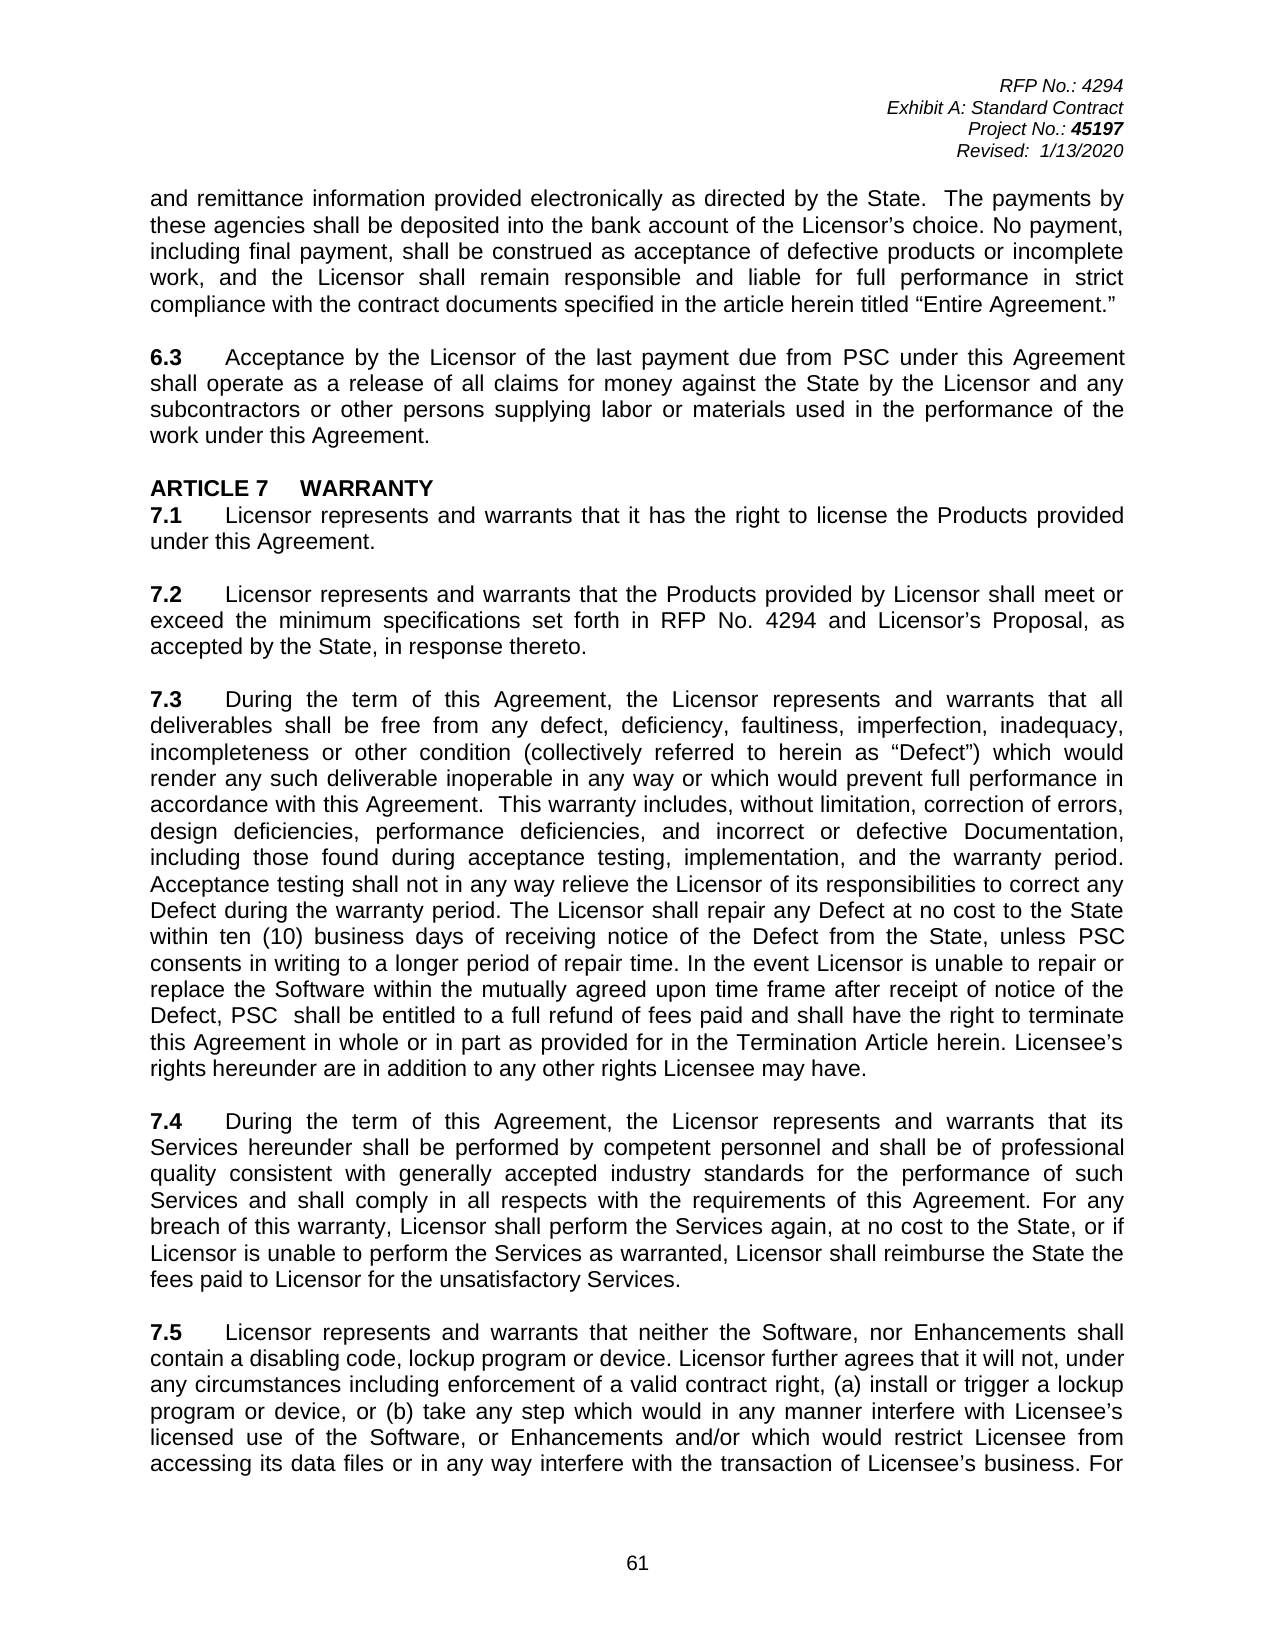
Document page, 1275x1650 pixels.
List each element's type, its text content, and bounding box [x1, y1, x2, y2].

text 7.1 Licensor represents and warrants that it has the right to license the Products provided under this Agreement. [150, 502, 1125, 554]
text 7.2 Licensor represents and warrants that the Products provided by Licensor shall meet or exceed the minimum specifications set forth in RFP No. 4294 and Licensor’s Proposal, as accepted by the State, in response thereto. [150, 581, 1125, 660]
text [150, 185, 1125, 317]
text 7.3 During the term of this Agreement, the Licensor represents and warrants that all deliverables shall be free from any defect, deficiency, faultiness, imperfection, inadequacy, incompleteness or other condition (collectively referred to herein as “Defect”) which would render any such deliverable inoperable in any way or which would prevent full performance in accordance with this Agreement. This warranty includes, without limitation, correction of errors, design deficiencies, performance deficiencies, and incorrect or defective Documentation, including those found during acceptance testing, implementation, and the warranty period. Acceptance testing shall not in any way relieve the Licensor of its responsibilities to correct any Defect during the warranty period. The Licensor shall repair any Defect at no cost to the State within ten (10) business days of receiving notice of the Defect from the State, unless PSC consents in writing to a longer period of repair time. In the event Licensor is unable to repair or replace the Software within the mutually agreed upon time frame after receipt of notice of the Defect, PSC shall be entitled to a full refund of fees paid and shall have the right to terminate this Agreement in whole or in part as provided for in the Termination Article herein. Licensee’s rights hereunder are in addition to any other rights Licensee may have. [150, 686, 1125, 1081]
text 6.3 Acceptance by the Licensor of the last payment due from PSC under this Agreement shall operate as a release of all claims for money against the State by the Licensor and any subcontractors or other persons supplying labor or materials used in the performance of the work under this Agreement. [150, 343, 1125, 449]
text 7.4 During the term of this Agreement, the Licensor represents and warrants that its Services hereunder shall be performed by competent personnel and shall be of professional quality consistent with generally accepted industry standards for the performance of such Services and shall comply in all respects with the requirements of this Agreement. For any breach of this warranty, Licensor shall perform the Services again, at no cost to the State, or if Licensor is unable to perform the Services as warranted, Licensor shall reimburse the State the fees paid to Licensor for the unsatisfactory Services. [150, 1108, 1125, 1292]
text ARTICLE 7 WARRANTY [150, 475, 1125, 502]
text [150, 1318, 1125, 1477]
